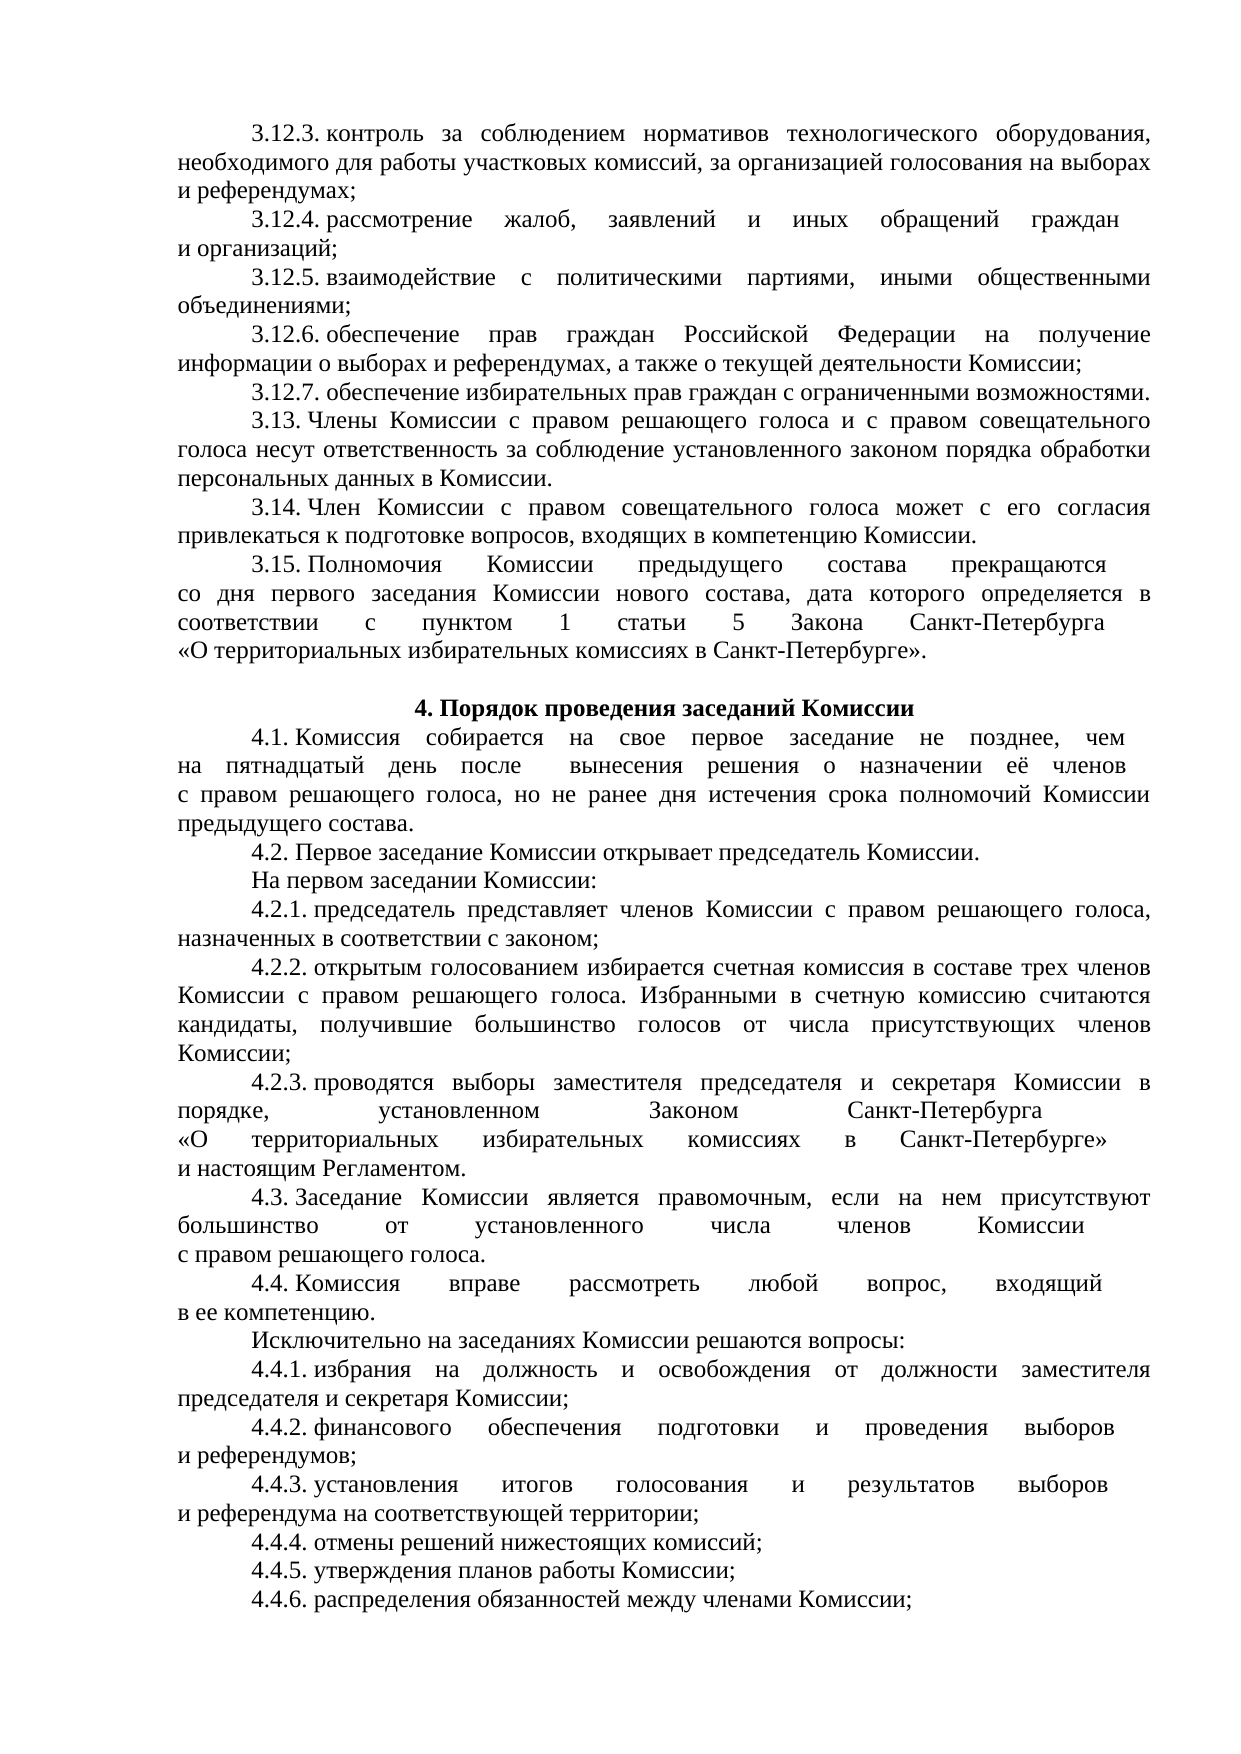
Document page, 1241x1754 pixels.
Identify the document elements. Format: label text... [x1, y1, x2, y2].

text 4.4.2. финансового обеспечения подготовки и проведения выборов и референдумов; [177, 1412, 1152, 1469]
text 4.4. Комиссия вправе рассмотреть любой вопрос, входящий в ее компетенцию. [177, 1268, 1152, 1326]
text 4.4.5. утверждения планов работы Комиссии; [177, 1556, 1152, 1584]
text 3.14. Член Комиссии с правом совещательного голоса может с его согласия привлекаться к подготовке вопросов, входящих в компетенцию Комиссии. [177, 492, 1152, 549]
text 4.4.1. избрания на должность и освобождения от должности заместителя председателя и секретаря Комиссии; [177, 1354, 1152, 1412]
text 4.2. Первое заседание Комиссии открывает председатель Комиссии. [177, 837, 1152, 866]
text 4. Порядок проведения заседаний Комиссии [177, 693, 1152, 722]
text 4.4.3. установления итогов голосования и результатов выборов и референдума на соответствующей территории; [177, 1469, 1152, 1527]
text 3.13. Члены Комиссии с правом решающего голоса и с правом совещательного голоса несут ответственность за соблюдение установленного законом порядка обработки персональных данных в Комиссии. [177, 406, 1152, 492]
text 4.2.3. проводятся выборы заместителя председателя и секретаря Комиссии в порядке, установленном Законом Санкт-Петербурга «О территориальных избирательных комиссиях в Санкт-Петербурге» и настоящим Регламентом. [177, 1067, 1152, 1182]
text 4.4.6. распределения обязанностей между членами Комиссии; [177, 1584, 1152, 1613]
text 3.12.4. рассмотрение жалоб, заявлений и иных обращений граждан и организаций; [177, 204, 1152, 262]
text 4.1. Комиссия собирается на свое первое заседание не позднее, чем на пятнадцатый день после вынесения решения о назначении её членов с правом решающего голоса, но не ранее дня истечения срока полномочий Комиссии предыдущего состава. [177, 722, 1152, 837]
text Исключительно на заседаниях Комиссии решаются вопросы: [177, 1326, 1152, 1354]
text 4.3. Заседание Комиссии является правомочным, если на нем присутствуют большинство от установленного числа членов Комиссии с правом решающего голоса. [177, 1182, 1152, 1268]
text 3.12.3. контроль за соблюдением нормативов технологического оборудования, необходимого для работы участковых комиссий, за организацией голосования на выборах и референдумах; [177, 118, 1152, 204]
text 4.4.4. отмены решений нижестоящих комиссий; [177, 1527, 1152, 1556]
text 4.2.2. открытым голосованием избирается счетная комиссия в составе трех членов Комиссии с правом решающего голоса. Избранными в счетную комиссию считаются кандидаты, получившие большинство голосов от числа присутствующих членов Комиссии; [177, 952, 1152, 1067]
text 3.12.5. взаимодействие с политическими партиями, иными общественными объединениями; [177, 262, 1152, 319]
text 3.12.6. обеспечение прав граждан Российской Федерации на получение информации о выборах и референдумах, а также о текущей деятельности Комиссии; [177, 319, 1152, 377]
text 3.12.7. обеспечение избирательных прав граждан с ограниченными возможностями. [177, 377, 1152, 406]
text На первом заседании Комиссии: [177, 866, 1152, 894]
text 4.2.1. председатель представляет членов Комиссии с правом решающего голоса, назначенных в соответствии с законом; [177, 894, 1152, 952]
text 3.15. Полномочия Комиссии предыдущего состава прекращаются со дня первого заседания Комиссии нового состава, дата которого определяется в соответствии с пунктом 1 статьи 5 Закона Санкт-Петербурга «О территориальных избирательных комиссиях в Санкт-Петербурге». [177, 549, 1152, 664]
